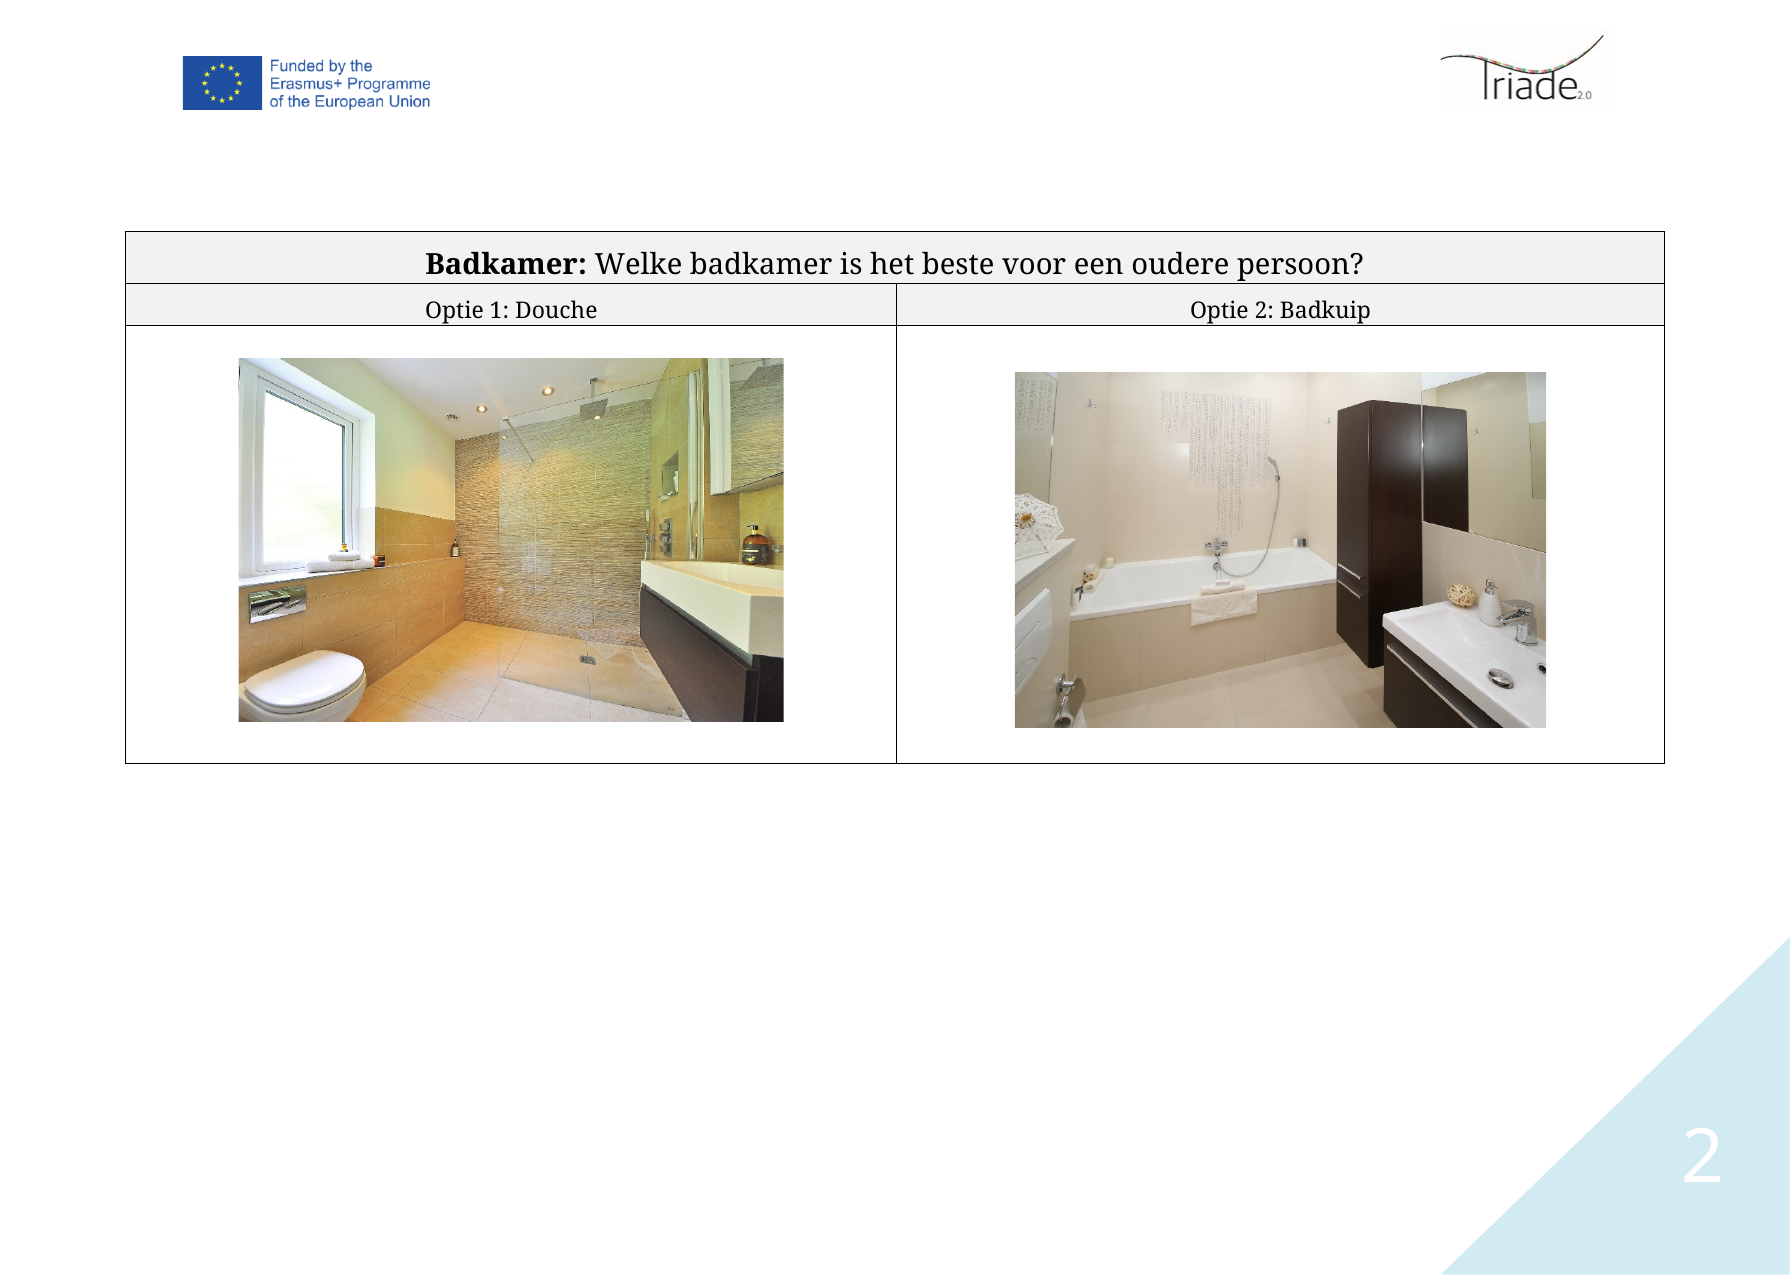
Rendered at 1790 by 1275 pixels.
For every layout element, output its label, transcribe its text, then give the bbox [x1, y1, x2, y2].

picture [1440, 28, 1611, 110]
table_cell Optie 1: Douche [126, 284, 896, 325]
picture [238, 358, 784, 722]
table_header Badkamer: Welke badkamer is het beste voor een oudere persoon? [126, 232, 1664, 283]
table_cell [897, 326, 1664, 763]
picture [182, 56, 430, 110]
picture [1014, 372, 1547, 728]
table_cell Optie 2: Badkuip [897, 284, 1664, 325]
table_cell [126, 326, 896, 763]
